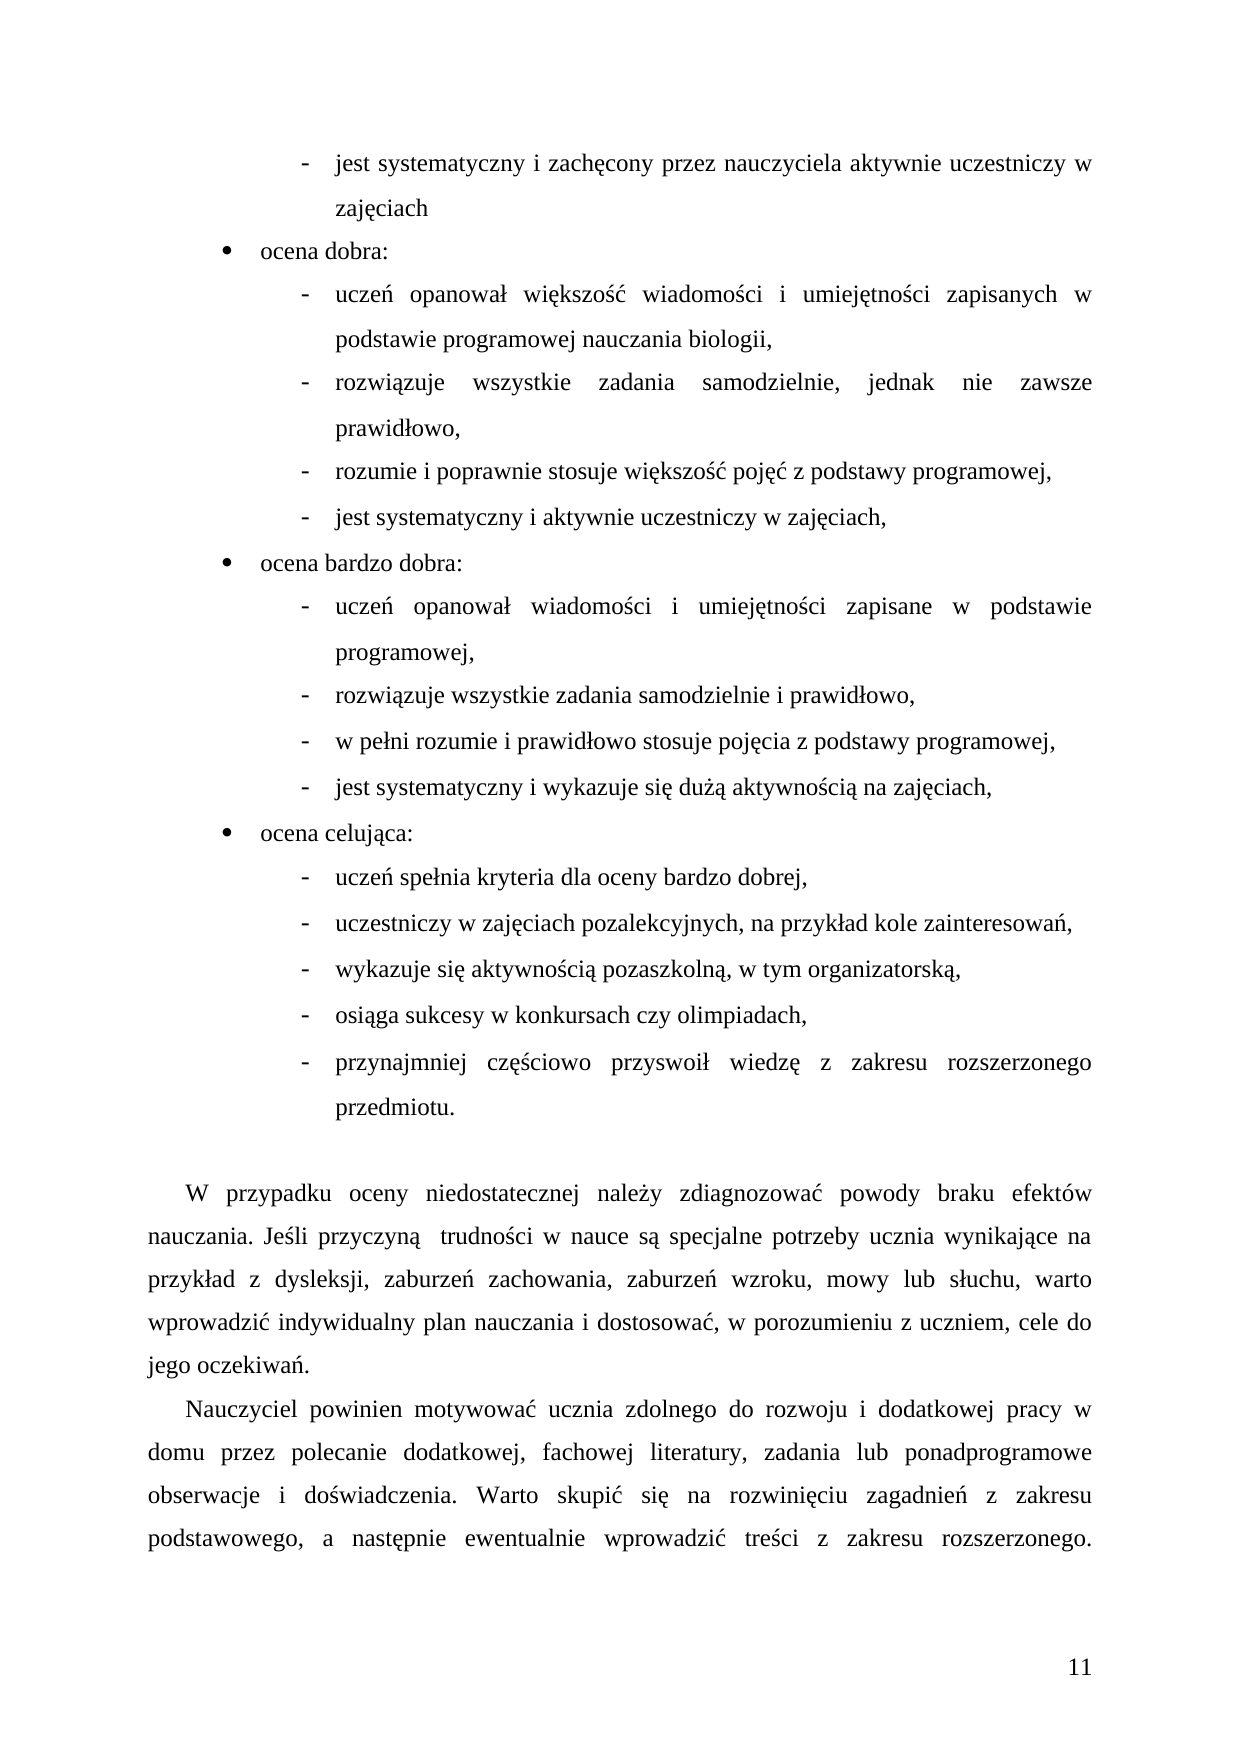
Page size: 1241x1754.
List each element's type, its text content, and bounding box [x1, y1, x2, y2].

list jest systematyczny i aktywnie uczestniczy w zajęciach, [298, 502, 1093, 533]
list ocena bardzo dobra: [223, 548, 1093, 577]
list uczeń opanował wiadomości i umiejętności zapisane w podstawie programowej, [298, 591, 1093, 665]
list uczestniczy w zajęciach pozalekcyjnych, na przykład kole zainteresowań, [298, 908, 1093, 939]
text W przypadku oceny niedostatecznej należy zdiagnozować powody braku efektów nauczania. Jeśli przyczyną trudności w nauce są specjalne potrzeby ucznia wynikające na przykład z dysleksji, zaburzeń zachowania, zaburzeń wzroku, mowy lub słuchu, warto wprowadzić indywidualny plan nauczania i dostosować, w porozumieniu z uczniem, cele do jego oczekiwań. [148, 1178, 1093, 1379]
list jest systematyczny i wykazuje się dużą aktywnością na zajęciach, [298, 772, 1093, 803]
list rozwiązuje wszystkie zadania samodzielnie i prawidłowo, [298, 680, 1093, 711]
list jest systematyczny i zachęcony przez nauczyciela aktywnie uczestniczy w zajęciach [298, 148, 1093, 222]
list uczeń spełnia kryteria dla oceny bardzo dobrej, [298, 862, 1093, 892]
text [148, 1394, 1093, 1552]
list rozumie i poprawnie stosuje większość pojęć z podstawy programowej, [298, 456, 1093, 487]
list uczeń opanował większość wiadomości i umiejętności zapisanych w podstawie programowej nauczania biologii, [298, 279, 1093, 353]
list przynajmniej częściowo przyswoił wiedzę z zakresu rozszerzonego przedmiotu. [298, 1047, 1093, 1121]
list ocena celująca: [223, 818, 1093, 847]
list wykazuje się aktywnością pozaszkolną, w tym organizatorską, [298, 954, 1093, 985]
list osiąga sukcesy w konkursach czy olimpiadach, [298, 1000, 1093, 1031]
list rozwiązuje wszystkie zadania samodzielnie, jednak nie zawsze prawidłowo, [298, 367, 1093, 441]
list w pełni rozumie i prawidłowo stosuje pojęcia z podstawy programowej, [298, 726, 1093, 757]
list ocena dobra: [223, 236, 1093, 265]
